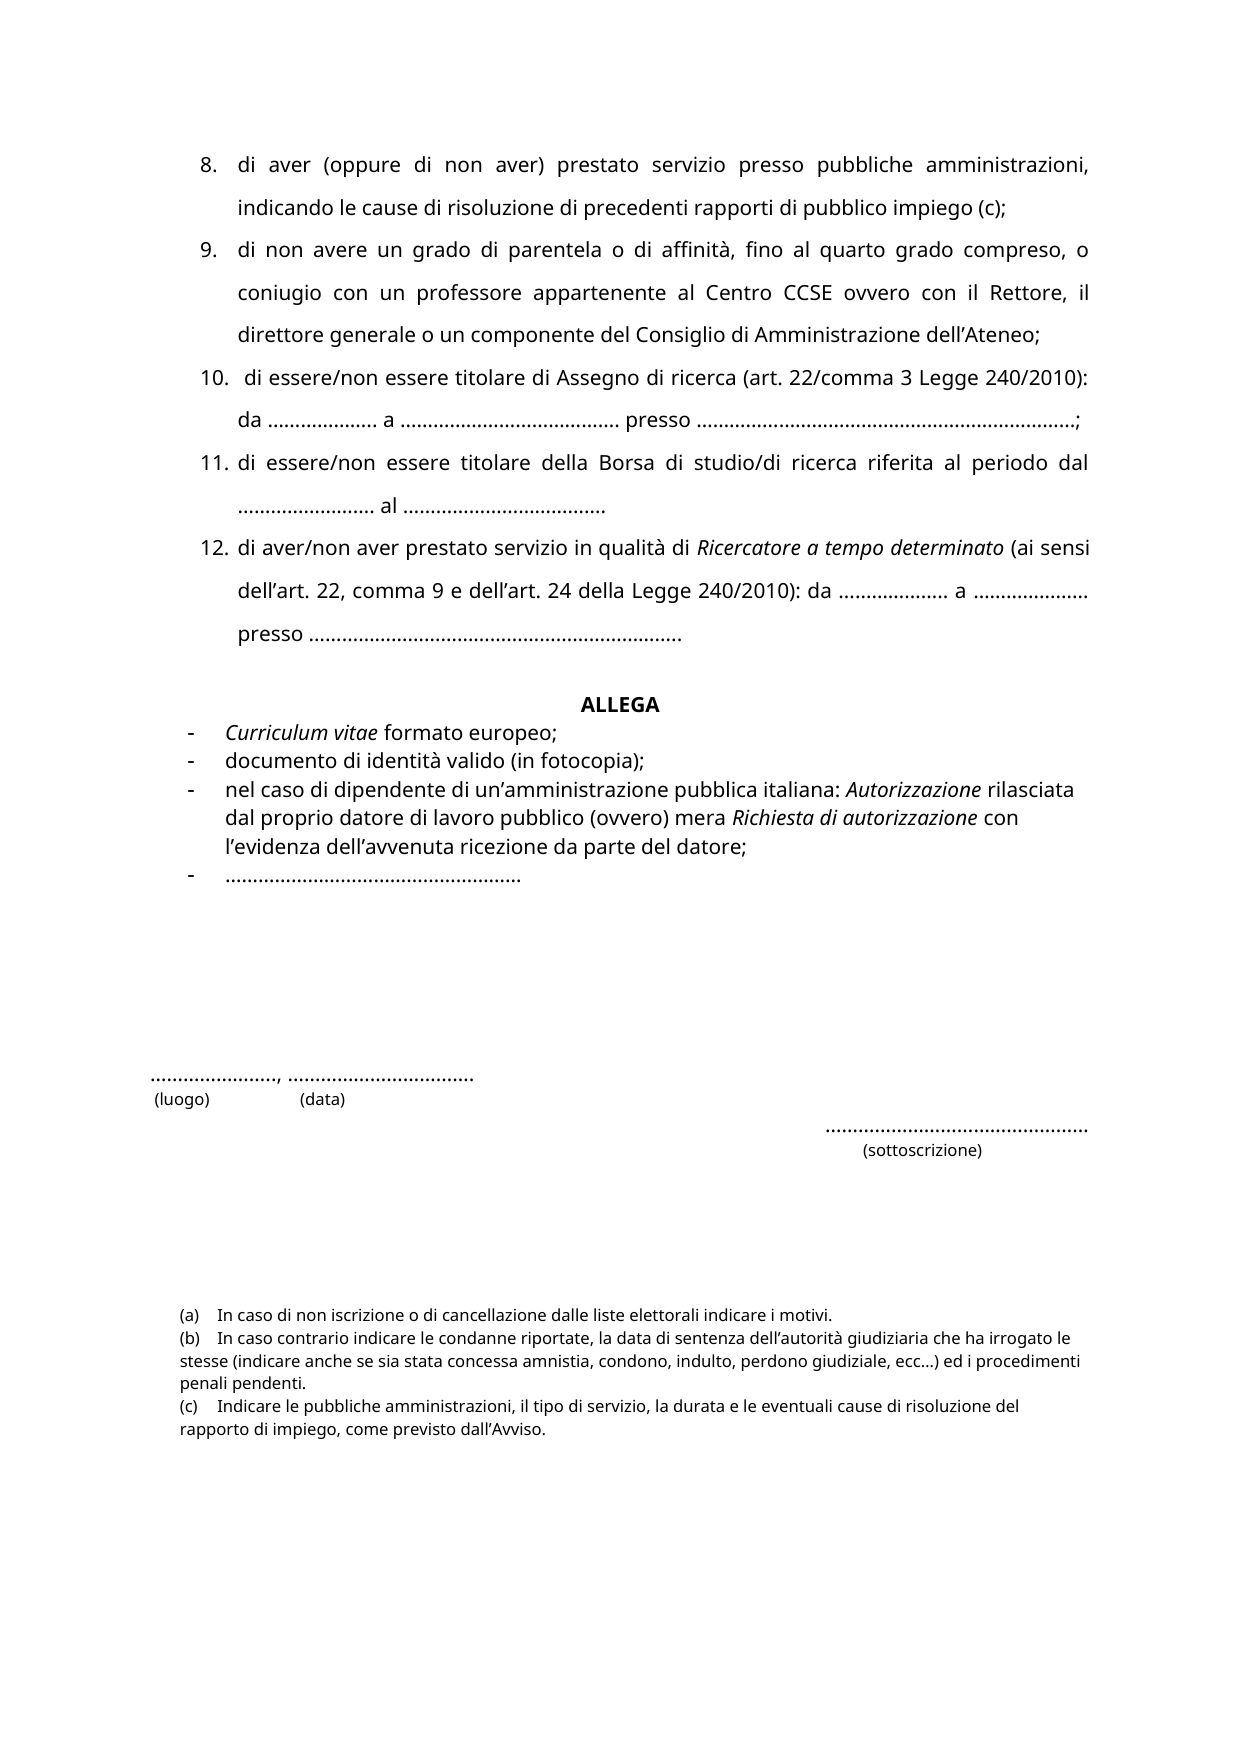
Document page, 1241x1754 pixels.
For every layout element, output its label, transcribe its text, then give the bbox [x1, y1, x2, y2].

text ………………….., ……………………………. [150, 1059, 1090, 1088]
list di essere/non essere titolare di Assegno di ricerca (art. 22/comma 3 Legge 240/2010): da ……………….. a …………………………………. presso …………………………………………………………...; [200, 363, 1090, 434]
list nel caso di dipendente di un’amministrazione pubblica italiana: Autorizzazione rilasciata dal proprio datore di lavoro pubblico (ovvero) mera Richiesta di autorizzazione con l’evidenza dell’avvenuta ricezione da parte del datore; [187, 775, 1090, 860]
list Indicare le pubbliche amministrazioni, il tipo di servizio, la durata e le eventuali cause di risoluzione del rapporto di impiego, come previsto dall’Avviso. [179, 1395, 1090, 1440]
text (sottoscrizione) [150, 1139, 1090, 1162]
list In caso di non iscrizione o di cancellazione dalle liste elettorali indicare i motivi. [179, 1304, 1090, 1327]
list Curriculum vitae formato europeo; [187, 718, 1090, 747]
list In caso contrario indicare le condanne riportate, la data di sentenza dell’autorità giudiziaria che ha irrogato le stesse (indicare anche se sia stata concessa amnistia, condono, indulto, perdono giudiziale, ecc…) ed i procedimenti penali pendenti. [179, 1327, 1090, 1395]
list di essere/non essere titolare della Borsa di studio/di ricerca riferita al periodo dal ……………………. al ………………………………. [200, 448, 1090, 519]
list di aver/non aver prestato servizio in qualità di Ricercatore a tempo determinato (ai sensi dell’art. 22, comma 9 e dell’art. 24 della Legge 240/2010): da ……………….. a ………………… presso ………………………………………………………….. [200, 533, 1090, 647]
list di non avere un grado di parentela o di affinità, fino al quarto grado compreso, o coniugio con un professore appartenente al Centro CCSE ovvero con il Rettore, il direttore generale o un componente del Consiglio di Amministrazione dell’Ateneo; [200, 235, 1090, 349]
list documento di identità valido (in fotocopia); [187, 747, 1090, 775]
text ………………………………………… [150, 1111, 1090, 1139]
text ALLEGA [150, 690, 1090, 718]
list ……………………………………………… [187, 860, 1090, 889]
list di aver (oppure di non aver) prestato servizio presso pubbliche amministrazioni, indicando le cause di risoluzione di precedenti rapporti di pubblico impiego (c); [200, 150, 1090, 221]
text (luogo) (data) [150, 1088, 1090, 1111]
